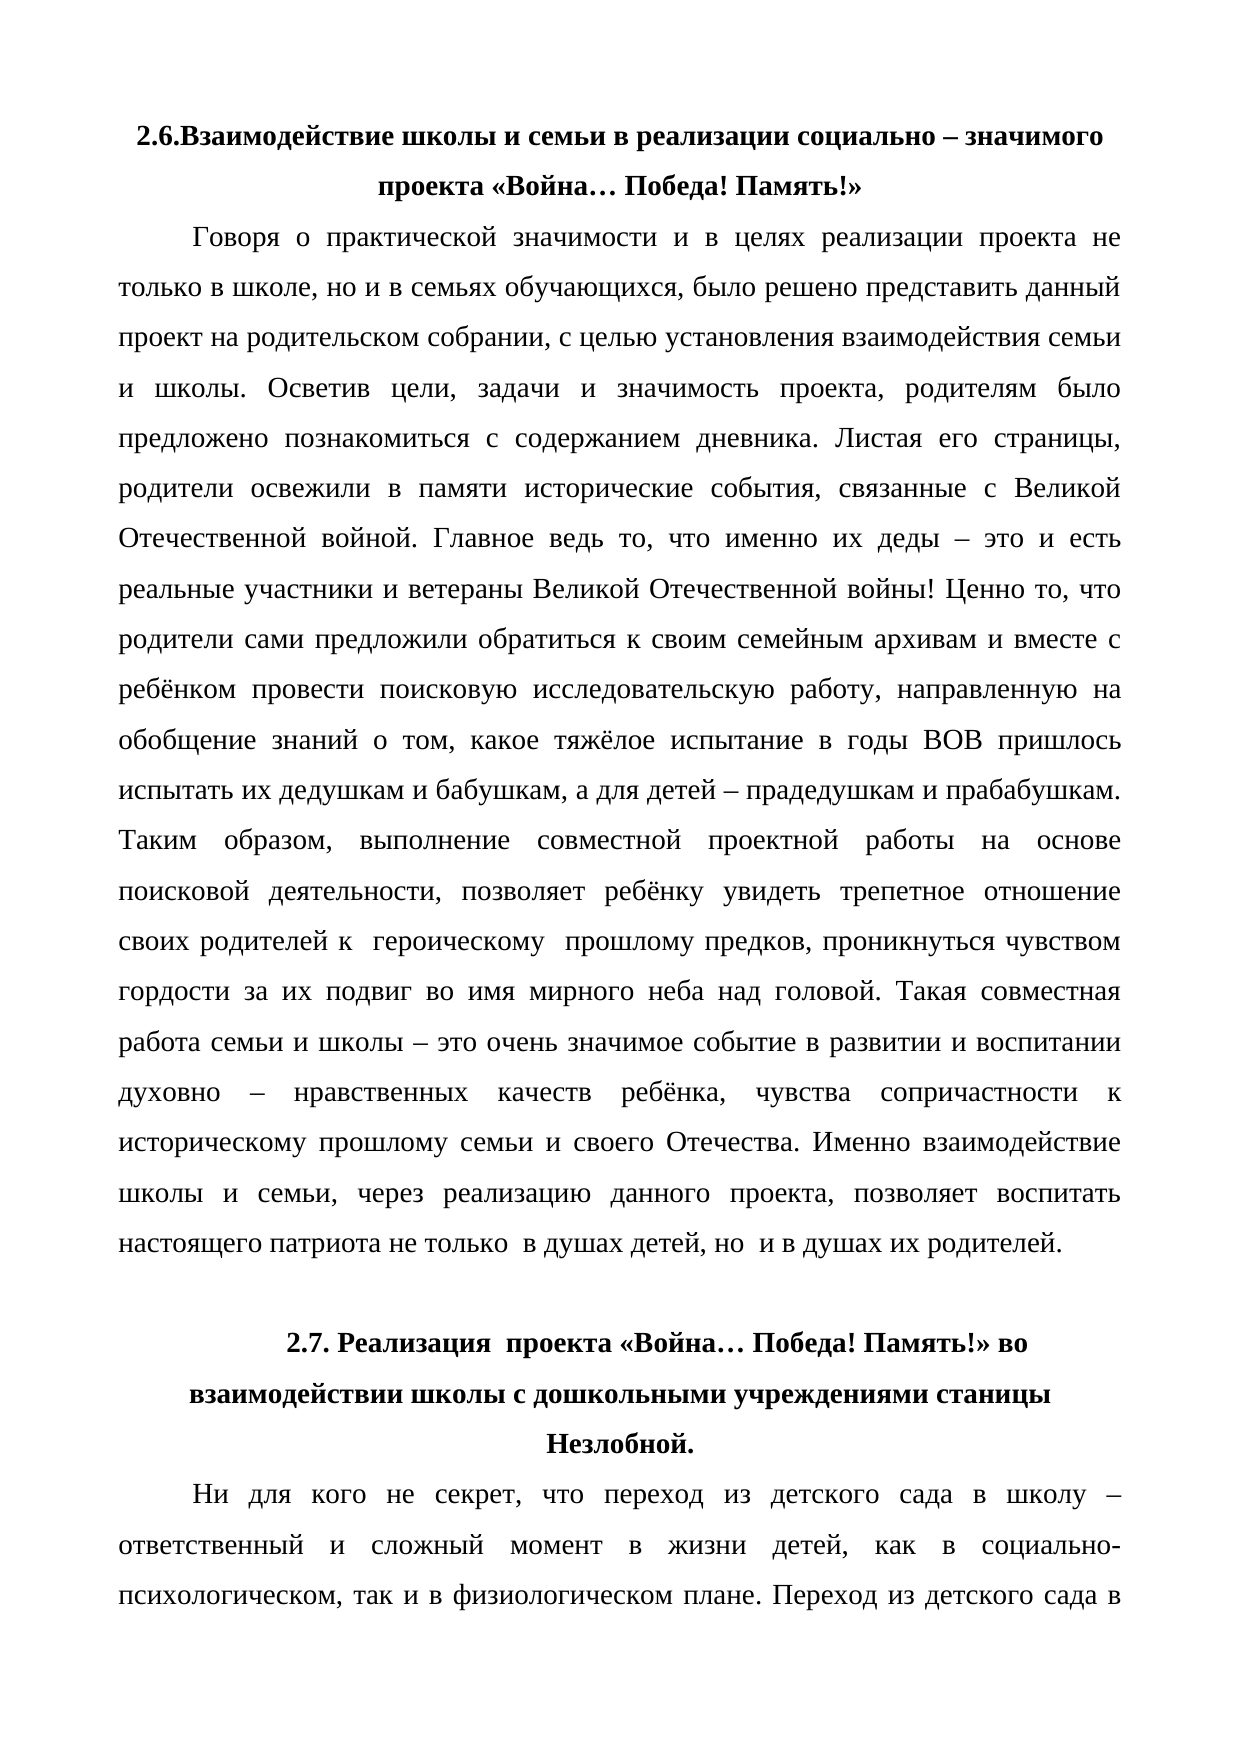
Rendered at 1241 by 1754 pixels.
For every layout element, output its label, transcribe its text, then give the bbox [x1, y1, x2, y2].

text 2.7. Реализация проекта «Война… Победа! Память!» во взаимодействии школы с дошкольными учреждениями станицы Незлобной. [118, 1326, 1122, 1460]
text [118, 1477, 1122, 1611]
text 2.6.Взаимодействие школы и семьи в реализации социально – значимого проекта «Война… Победа! Память!» [118, 118, 1122, 202]
text Говоря о практической значимости и в целях реализации проекта не только в школе, но и в семьях обучающихся, было решено представить данный проект на родительском собрании, с целью установления взаимодействия семьи и школы. Осветив цели, задачи и значимость проекта, родителям было предложено познакомиться с содержанием дневника. Листая его страницы, родители освежили в памяти исторические события, связанные с Великой Отечественной войной. Главное ведь то, что именно их деды – это и есть реальные участники и ветераны Великой Отечественной войны! Ценно то, что родители сами предложили обратиться к своим семейным архивам и вместе с ребёнком провести поисковую исследовательскую работу, направленную на обобщение знаний о том, какое тяжёлое испытание в годы ВОВ пришлось испытать их дедушкам и бабушкам, а для детей – прадедушкам и прабабушкам. Таким образом, выполнение совместной проектной работы на основе поисковой деятельности, позволяет ребёнку увидеть трепетное отношение своих родителей к героическому прошлому предков, проникнуться чувством гордости за их подвиг во имя мирного неба над головой. Такая совместная работа семьи и школы – это очень значимое событие в развитии и воспитании духовно – нравственных качеств ребёнка, чувства сопричастности к историческому прошлому семьи и своего Отечества. Именно взаимодействие школы и семьи, через реализацию данного проекта, позволяет воспитать настоящего патриота не только в душах детей, но и в душах их родителей. [118, 219, 1122, 1258]
